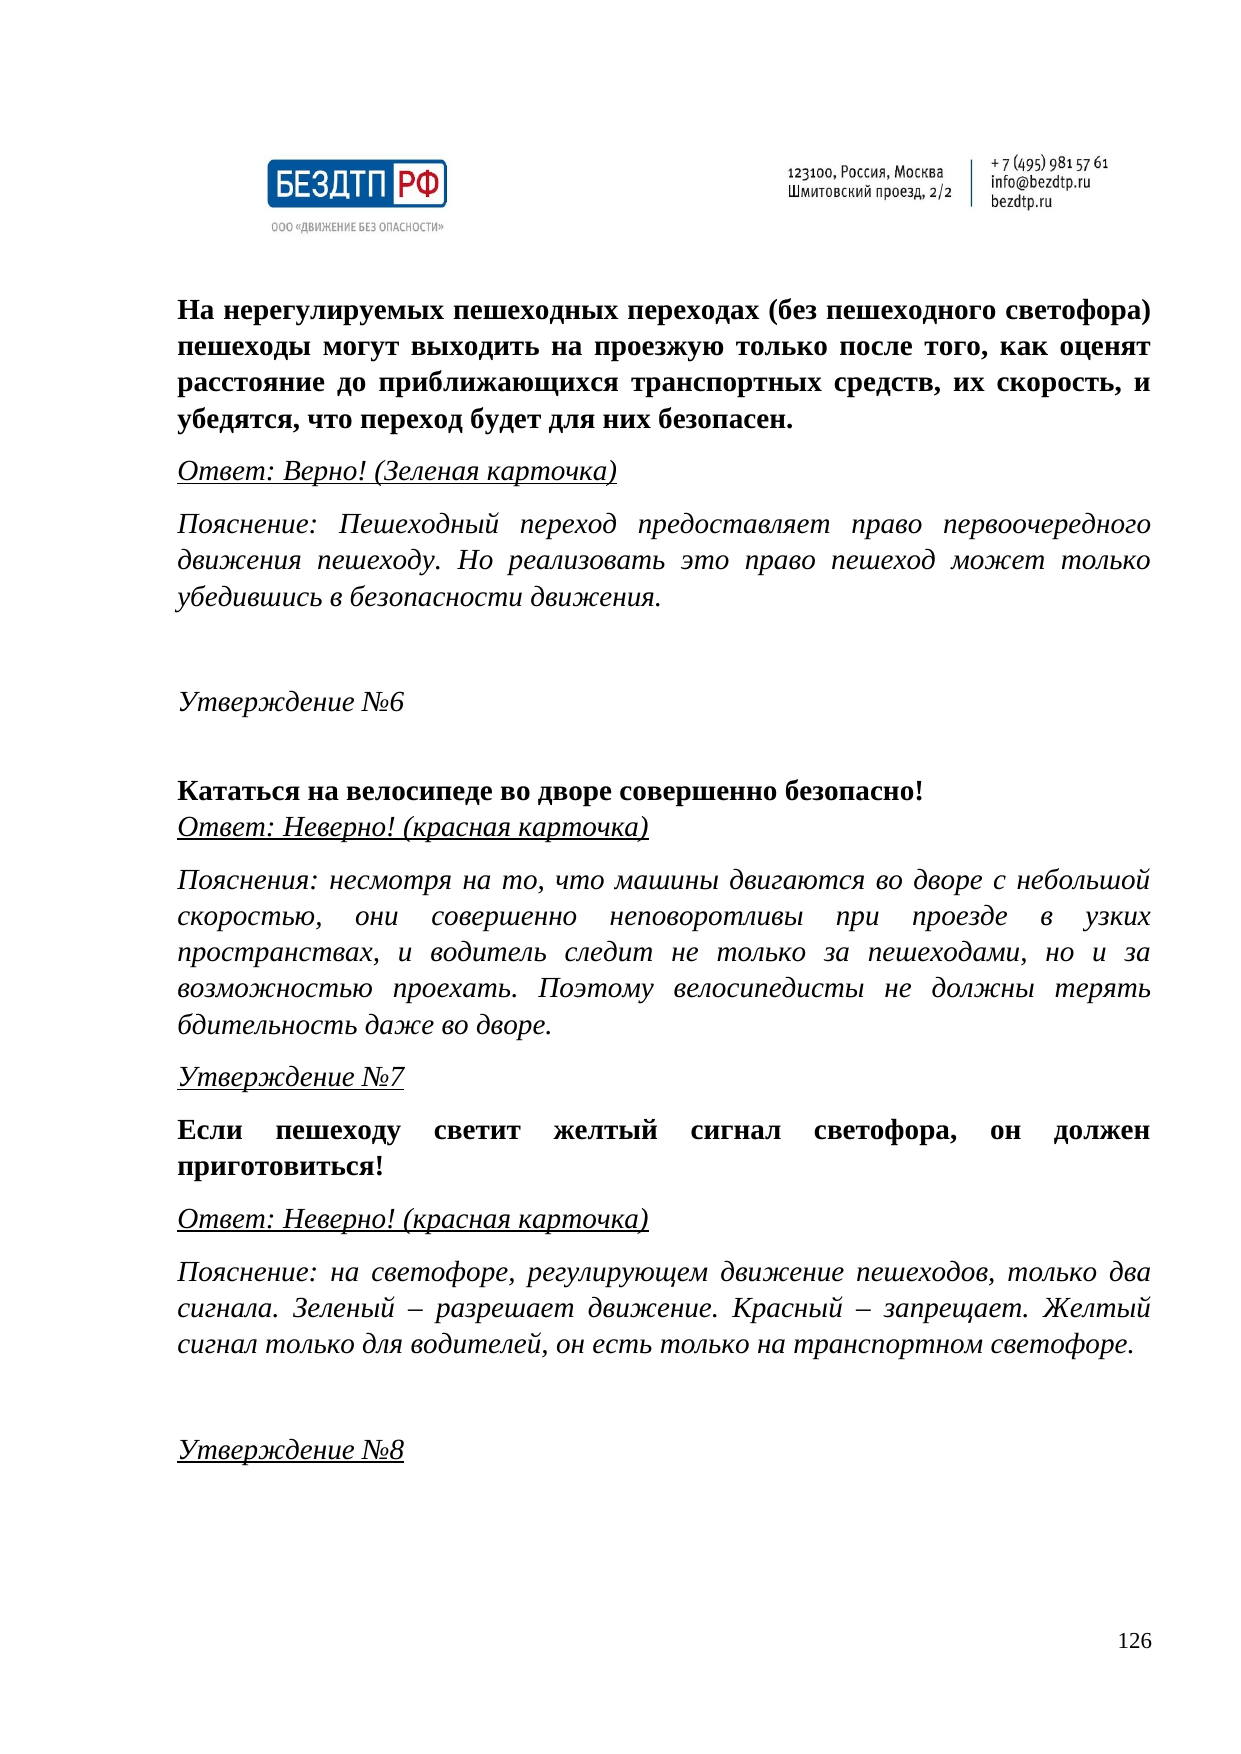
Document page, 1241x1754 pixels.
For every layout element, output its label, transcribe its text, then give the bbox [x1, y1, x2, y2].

text Пояснения: несмотря на то, что машины двигаются во дворе с небольшой скоростью, они совершенно неповоротливы при проезде в узких пространствах, и водитель следит не только за пешеходами, но и за возможностью проехать. Поэтому велосипедисты не должны терять бдительность даже во дворе. [177, 862, 1152, 1040]
text Утверждение №8 [177, 1432, 1152, 1466]
text Утверждение №6 [177, 684, 1152, 718]
text Ответ: Неверно! (красная карточка) [177, 1201, 1152, 1235]
text Пояснение: Пешеходный переход предоставляет право первоочередного движения пешеходу. Но реализовать это право пешеход может только убедившись в безопасности движения. [177, 506, 1152, 612]
text Кататься на велосипеде во дворе совершенно безопасно! [177, 773, 1152, 807]
text Пояснение: на светофоре, регулирующем движение пешеходов, только два сигнала. Зеленый – разрешает движение. Красный – запрещает. Желтый сигнал только для водителей, он есть только на транспортном светофоре. [177, 1254, 1152, 1360]
text Ответ: Неверно! (красная карточка) [177, 809, 1152, 843]
text На нерегулируемых пешеходных переходах (без пешеходного светофора) пешеходы могут выходить на проезжую только после того, как оценят расстояние до приближающихся транспортных средств, их скорость, и убедятся, что переход будет для них безопасен. [177, 293, 1152, 434]
text Утверждение №7 [177, 1059, 1152, 1093]
text Если пешеходу светит желтый сигнал светофора, он должен приготовиться! [177, 1112, 1152, 1182]
text Ответ: Верно! (Зеленая карточка) [177, 453, 1152, 487]
picture [177, 73, 1152, 293]
